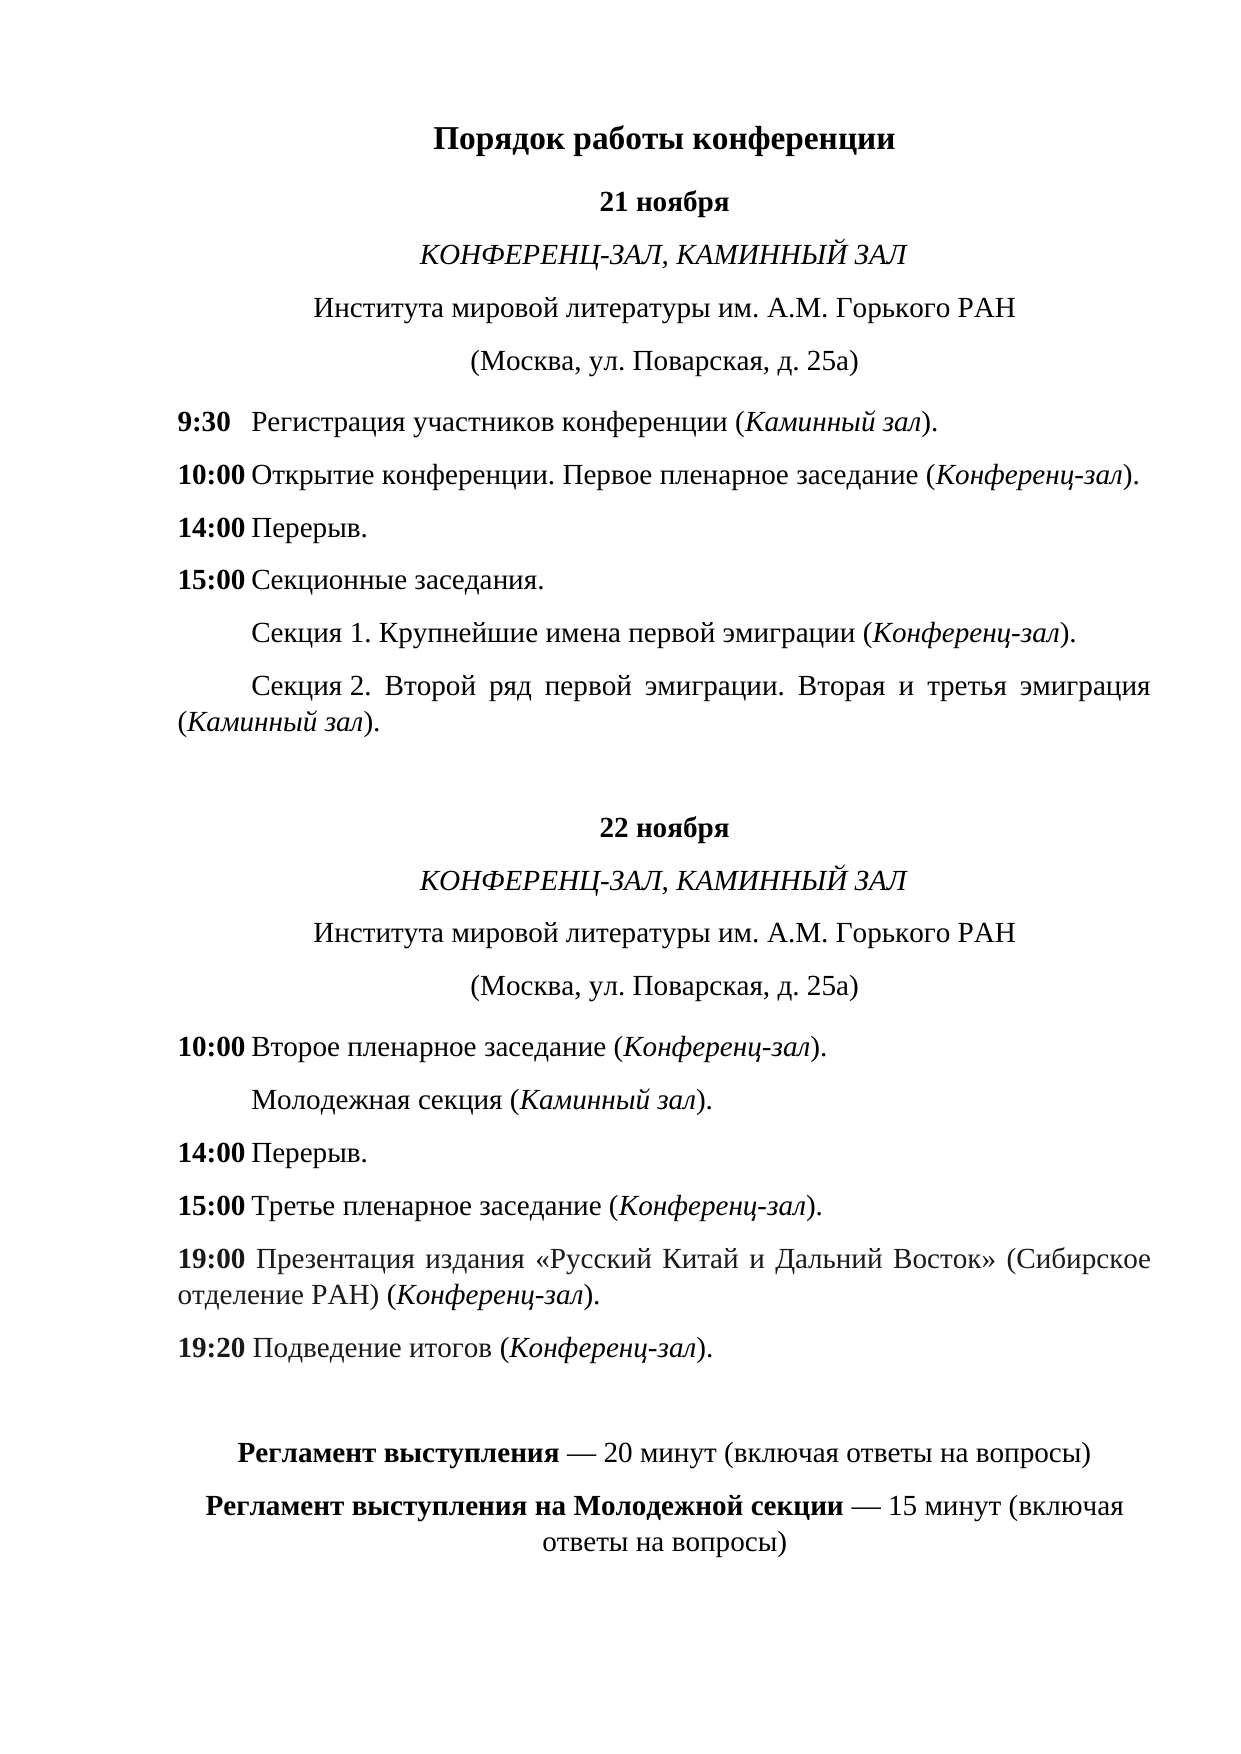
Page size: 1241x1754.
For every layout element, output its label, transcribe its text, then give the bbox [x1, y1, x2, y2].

text Секция 1. Крупнейшие имена первой эмиграции (Конференц-зал). [177, 615, 1152, 649]
text КОНФЕРЕНЦ-ЗАЛ, КАМИННЫЙ ЗАЛ [177, 237, 1152, 271]
text 14:00 Перерыв. [177, 510, 1152, 543]
text 15:00 Секционные заседания. [177, 562, 1152, 596]
text 19:00 Презентация издания «Русский Китай и Дальний Восток» (Сибирское отделение РАН) (Конференц-зал). [177, 1274, 1152, 1310]
text Порядок работы конференции [177, 118, 1152, 156]
text 10:00 Второе пленарное заседание (Конференц-зал). [177, 1029, 1152, 1063]
text 14:00 Перерыв. [177, 1135, 1152, 1169]
text Института мировой литературы им. А.М. Горького РАН [177, 916, 1152, 949]
text 9:30 Регистрация участников конференции (Каминный зал). [177, 404, 1152, 438]
text Молодежная секция (Каминный зал). [177, 1082, 1152, 1116]
text КОНФЕРЕНЦ-ЗАЛ, КАМИННЫЙ ЗАЛ [177, 863, 1152, 896]
text 10:00 Открытие конференции. Первое пленарное заседание (Конференц-зал). [177, 457, 1152, 490]
text 19:20 Подведение итогов (Конференц-зал). [499, 1330, 1152, 1363]
text 15:00 Третье пленарное заседание (Конференц-зал). [177, 1188, 1152, 1221]
text Регламент выступления –– 20 минут (включая ответы на вопросы) [177, 1435, 1152, 1469]
text Секция 2. Второй ряд первой эмиграции. Вторая и третья эмиграция (Каминный зал). [177, 668, 1152, 738]
text (Москва, ул. Поварская, д. 25а) [177, 968, 1152, 1002]
text Института мировой литературы им. А.М. Горького РАН [177, 290, 1152, 324]
text 22 ноября [177, 810, 1152, 843]
text Регламент выступления на Молодежной секции –– 15 минут (включая ответы на вопросы) [177, 1488, 1152, 1558]
text 21 ноября [177, 184, 1152, 218]
text (Москва, ул. Поварская, д. 25а) [177, 343, 1152, 376]
